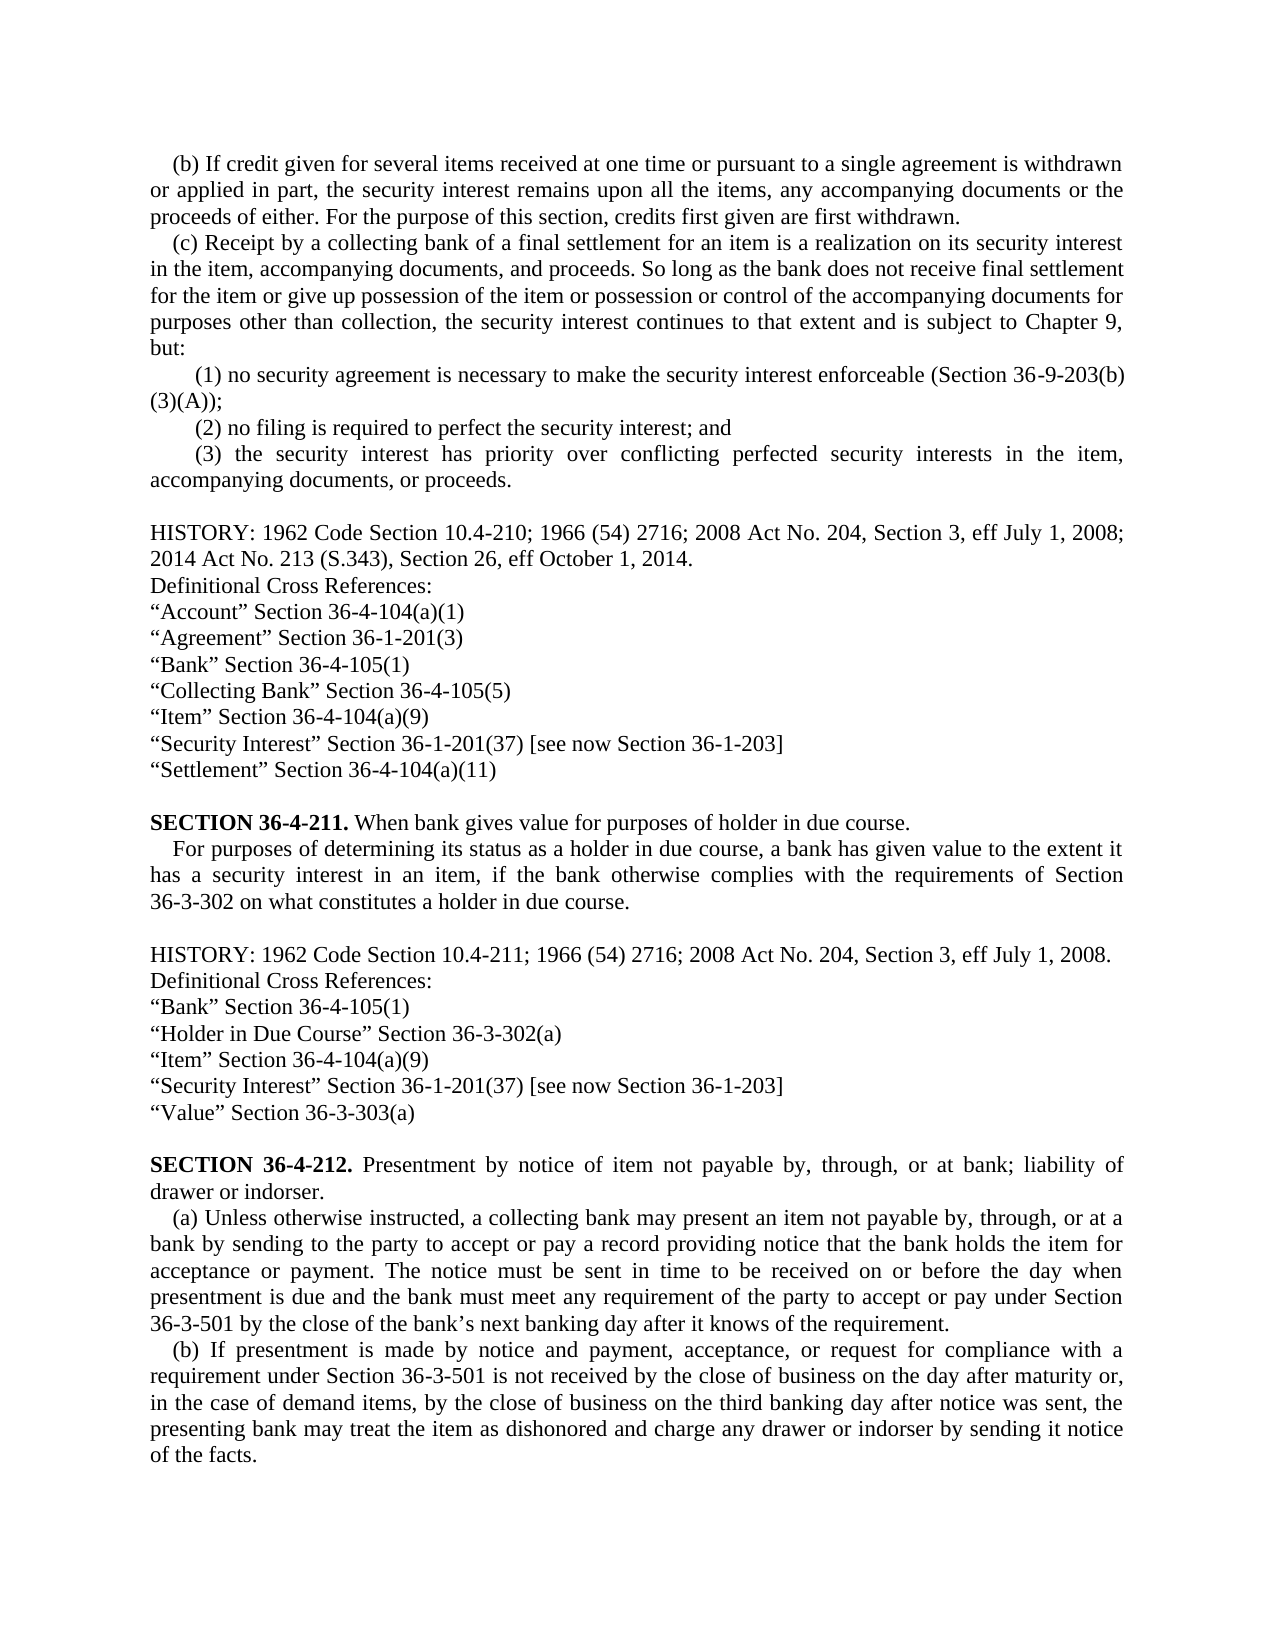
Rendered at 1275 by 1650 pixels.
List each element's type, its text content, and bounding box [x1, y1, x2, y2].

text “Security Interest” Section 36-1-201(37) [see now Section 36-1-203] [150, 730, 1125, 756]
text “Collecting Bank” Section 36-4-105(5) [150, 677, 1125, 703]
text “Agreement” Section 36-1-201(3) [150, 624, 1125, 651]
text “Item” Section 36-4-104(a)(9) [150, 1046, 1125, 1072]
text “Holder in Due Course” Section 36-3-302(a) [150, 1020, 1125, 1046]
text “Settlement” Section 36-4-104(a)(11) [150, 756, 1125, 782]
text (a) Unless otherwise instructed, a collecting bank may present an item not payable by, through, or at a bank by sending to the party to accept or pay a record providing notice that the bank holds the item for acceptance or payment. The notice must be sent in time to be received on or before the day when presentment is due and the bank must meet any requirement of the party to accept or pay under Section 36-3-501 by the close of the bank’s next banking day after it knows of the requirement. [150, 1204, 1125, 1336]
text “Bank” Section 36-4-105(1) [150, 993, 1125, 1020]
text (b) If presentment is made by notice and payment, acceptance, or request for compliance with a requirement under Section 36-3-501 is not received by the close of business on the day after maturity or, in the case of demand items, by the close of business on the third banking day after notice was sent, the presenting bank may treat the item as dishonored and charge any drawer or indorser by sending it notice of the facts. [150, 1336, 1125, 1468]
text “Item” Section 36-4-104(a)(9) [150, 703, 1125, 730]
text (b) If credit given for several items received at one time or pursuant to a single agreement is withdrawn or applied in part, the security interest remains upon all the items, any accompanying documents or the proceeds of either. For the purpose of this section, credits first given are first withdrawn. [150, 150, 1125, 229]
text (c) Receipt by a collecting bank of a final settlement for an item is a realization on its security interest in the item, accompanying documents, and proceeds. So long as the bank does not receive final settlement for the item or give up possession of the item or possession or control of the accompanying documents for purposes other than collection, the security interest continues to that extent and is subject to Chapter 9, but: [150, 229, 1125, 361]
text HISTORY: 1962 Code Section 10.4-211; 1966 (54) 2716; 2008 Act No. 204, Section 3, eff July 1, 2008. [150, 941, 1125, 967]
text HISTORY: 1962 Code Section 10.4-210; 1966 (54) 2716; 2008 Act No. 204, Section 3, eff July 1, 2008; 2014 Act No. 213 (S.343), Section 26, eff October 1, 2014. [150, 519, 1125, 572]
text (3) the security interest has priority over conflicting perfected security interests in the item, accompanying documents, or proceeds. [150, 440, 1125, 493]
text (1) no security agreement is necessary to make the security interest enforceable (Section 36-9-203(b)(3)(A)); [150, 361, 1125, 413]
text “Account” Section 36-4-104(a)(1) [150, 598, 1125, 624]
text “Security Interest” Section 36-1-201(37) [see now Section 36-1-203] [150, 1072, 1125, 1099]
text For purposes of determining its status as a holder in due course, a bank has given value to the extent it has a security interest in an item, if the bank otherwise complies with the requirements of Section 36-3-302 on what constitutes a holder in due course. [150, 835, 1125, 914]
text Definitional Cross References: [150, 572, 1125, 598]
text (2) no filing is required to perfect the security interest; and [150, 413, 1125, 440]
text SECTION 36-4-212. Presentment by notice of item not payable by, through, or at bank; liability of drawer or indorser. [150, 1151, 1125, 1204]
text SECTION 36-4-211. When bank gives value for purposes of holder in due course. [150, 809, 1125, 835]
text “Value” Section 36-3-303(a) [150, 1099, 1125, 1125]
text Definitional Cross References: [150, 967, 1125, 993]
text “Bank” Section 36-4-105(1) [150, 651, 1125, 677]
